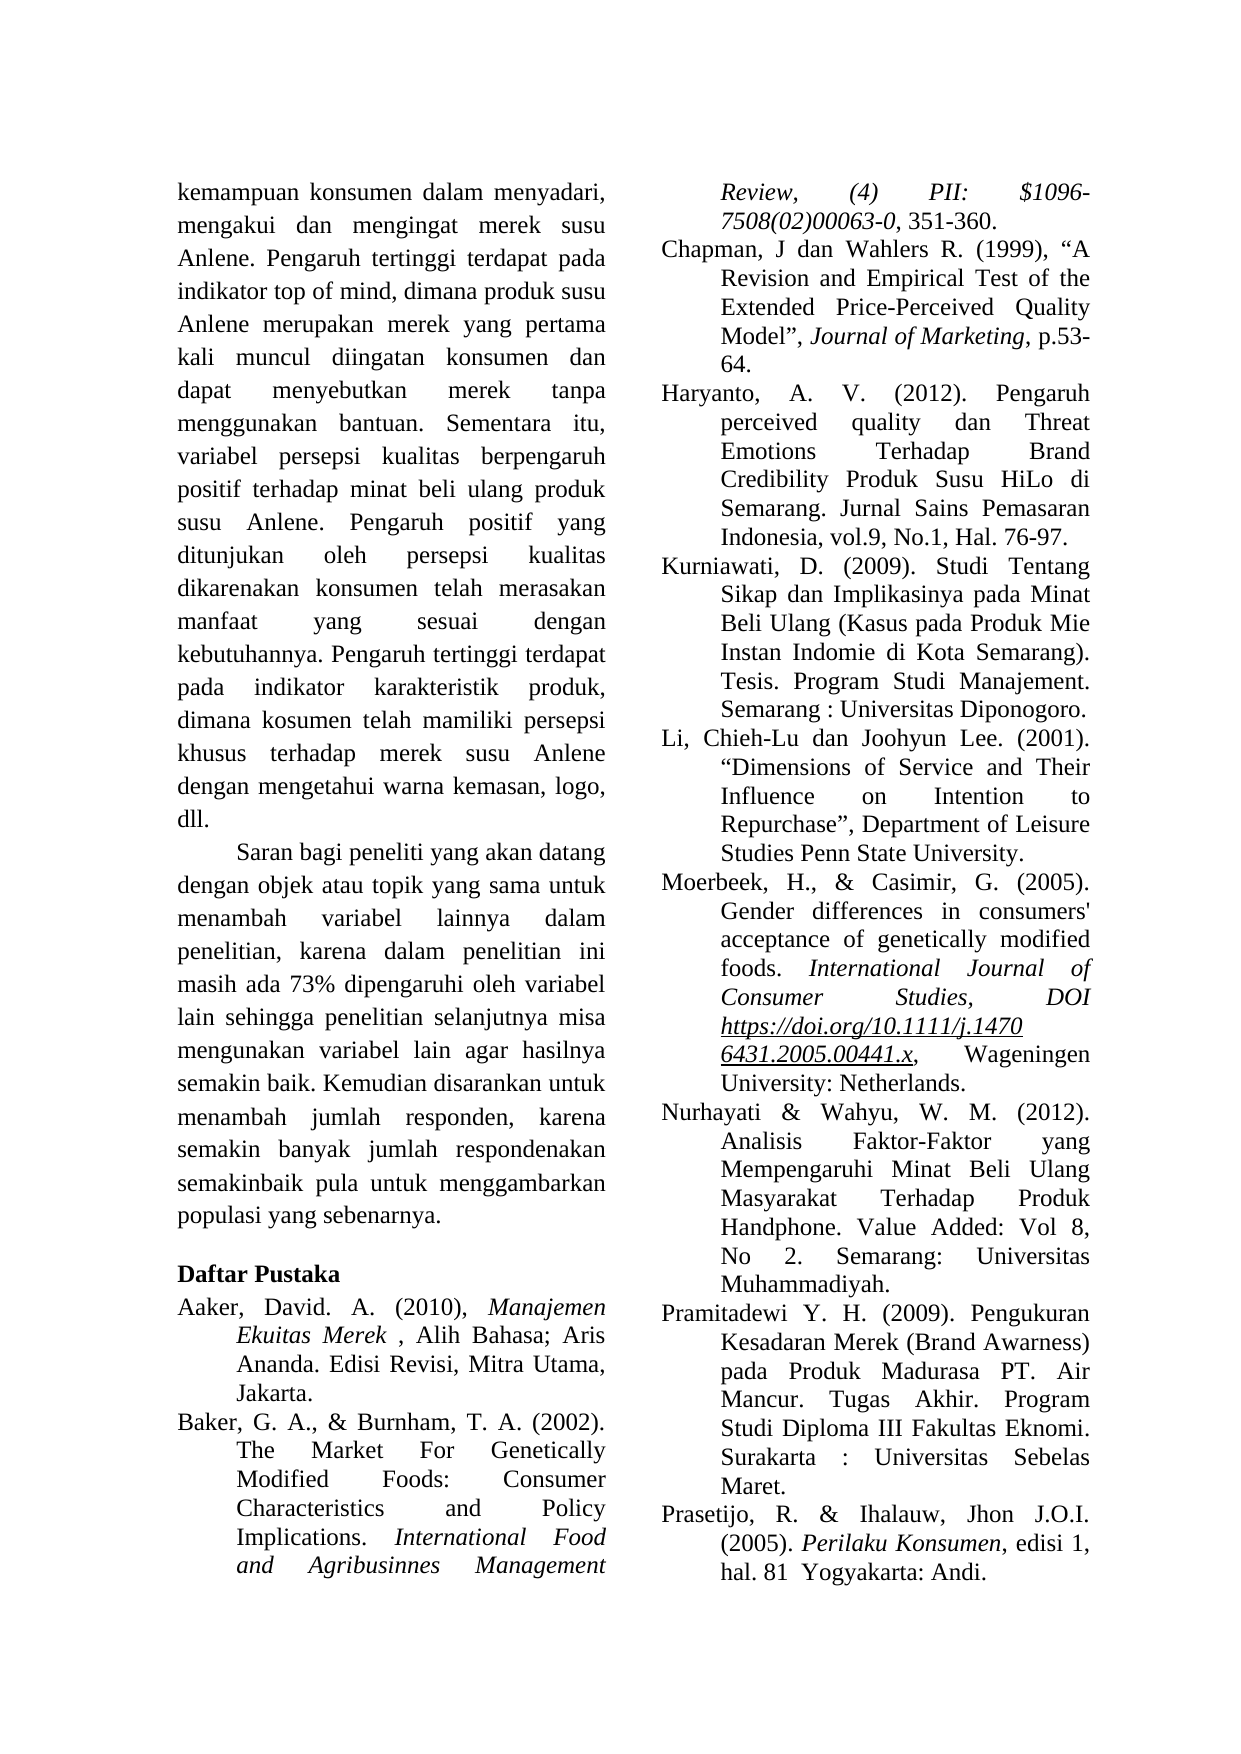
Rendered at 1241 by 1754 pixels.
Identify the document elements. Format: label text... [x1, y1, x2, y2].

subtitle Daftar Pustaka [177, 1259, 606, 1287]
text Nurhayati & Wahyu, W. M. (2012). Analisis Faktor-Faktor yang Mempengaruhi Minat Beli Ulang Masyarakat Terhadap Produk Handphone. Value Added: Vol 8, No 2. Semarang: Universitas Muhammadiyah. [661, 1097, 1090, 1298]
text Saran bagi peneliti yang akan datang dengan objek atau topik yang sama untuk menambah variabel lainnya dalam penelitian, karena dalam penelitian ini masih ada 73% dipengaruhi oleh variabel lain sehingga penelitian selanjutnya misa mengunakan variabel lain agar hasilnya semakin baik. Kemudian disarankan untuk menambah jumlah responden, karena semakin banyak jumlah respondenakan semakinbaik pula untuk menggambarkan populasi yang sebenarnya. [177, 837, 606, 1229]
text Prasetijo, R. & Ihalauw, Jhon J.O.I. (2005). Perilaku Konsumen, edisi 1, hal. 81 Yogyakarta: Andi. [661, 1499, 1090, 1586]
text Moerbeek, H., & Casimir, G. (2005). Gender differences in consumers' acceptance of genetically modified foods. International Journal of Consumer Studies, DOI https://doi.org/10.1111/j.1470 6431.2005.00441.x, Wageningen University: Netherlands. [661, 867, 1090, 1097]
text Baker, G. A., & Burnham, T. A. (2002). The Market For Genetically Modified Foods: Consumer Characteristics and Policy Implications. International Food and Agribusinnes Management Review, (4) PII: $1096-7508(02)00063-0, 351-360. [177, 1407, 606, 1579]
text Haryanto, A. V. (2012). Pengaruh perceived quality dan Threat Emotions Terhadap Brand Credibility Produk Susu HiLo di Semarang. Jurnal Sains Pemasaran Indonesia, vol.9, No.1, Hal. 76-97. [661, 378, 1090, 551]
text Aaker, David. A. (2010), Manajemen Ekuitas Merek , Alih Bahasa; Aris Ananda. Edisi Revisi, Mitra Utama, Jakarta. [177, 1292, 606, 1407]
text Chapman, J dan Wahlers R. (1999), “A Revision and Empirical Test of the Extended Price-Perceived Quality Model”, Journal of Marketing, p.53-64. [661, 234, 1090, 378]
text Kurniawati, D. (2009). Studi Tentang Sikap dan Implikasinya pada Minat Beli Ulang (Kasus pada Produk Mie Instan Indomie di Kota Semarang). Tesis. Program Studi Manajement. Semarang : Universitas Diponogoro. [661, 551, 1090, 723]
text Baker, G. A., & Burnham, T. A. (2002). The Market For Genetically Modified Foods: Consumer Characteristics and Policy Implications. International Food and Agribusinnes Management Review, (4) PII: $1096-7508(02)00063-0, 351-360. [661, 177, 1090, 234]
text Pramitadewi Y. H. (2009). Pengukuran Kesadaran Merek (Brand Awarness) pada Produk Madurasa PT. Air Mancur. Tugas Akhir. Program Studi Diploma III Fakultas Eknomi. Surakarta : Universitas Sebelas Maret. [661, 1298, 1090, 1499]
text Li, Chieh-Lu dan Joohyun Lee. (2001). “Dimensions of Service and Their Influence on Intention to Repurchase”, Department of Leisure Studies Penn State University. [661, 723, 1090, 867]
